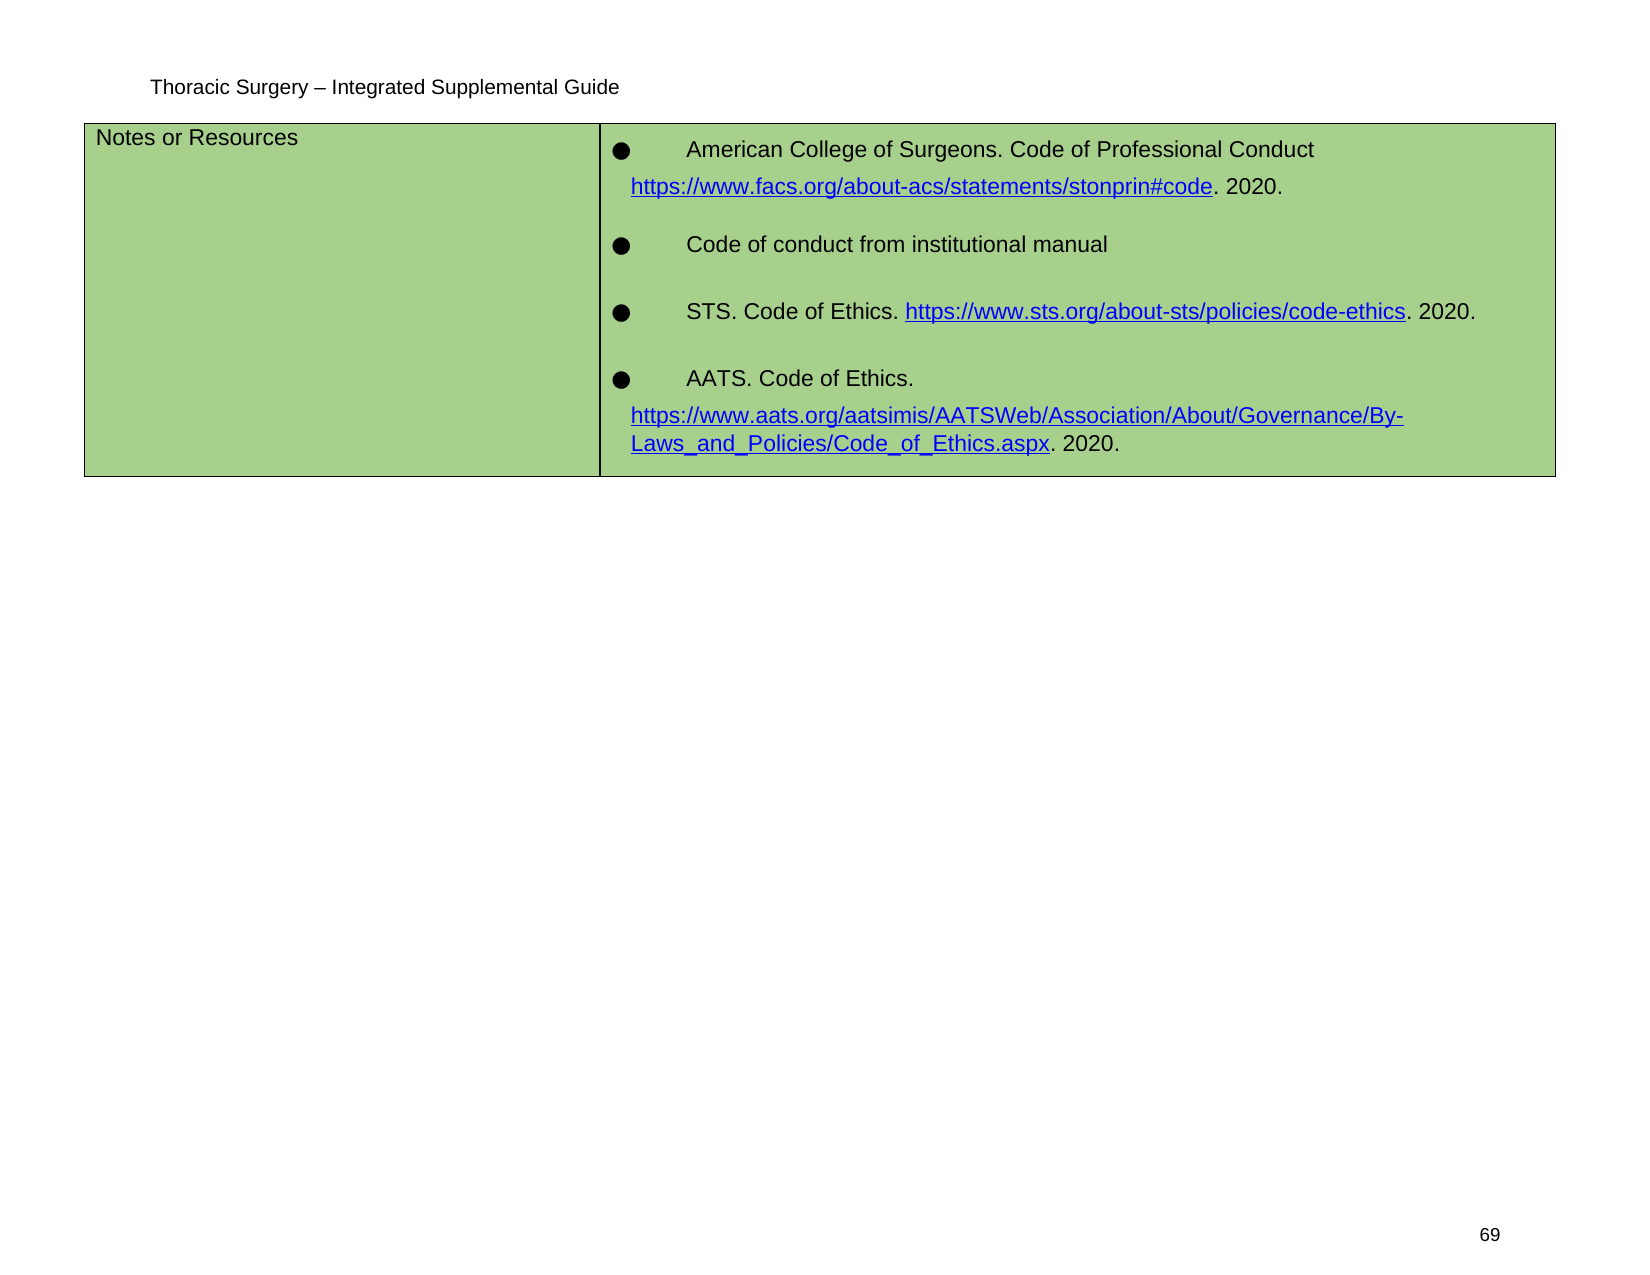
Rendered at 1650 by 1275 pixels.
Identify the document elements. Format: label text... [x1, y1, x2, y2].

table_cell Notes or Resources [85, 124, 599, 476]
table_cell American College of Surgeons. Code of Professional Conduct https://www.facs.org/about-acs/statements/stonprin#code. 2020. Code of conduct from institutional manual STS. Code of Ethics. https://www.sts.org/about-sts/policies/code-ethics. 2020. AATS. Code of Ethics. https://www.aats.org/aatsimis/AATSWeb/Association/About/Governance/By-Laws_and_Policies/Code_of_Ethics.aspx. 2020. [601, 124, 1555, 476]
